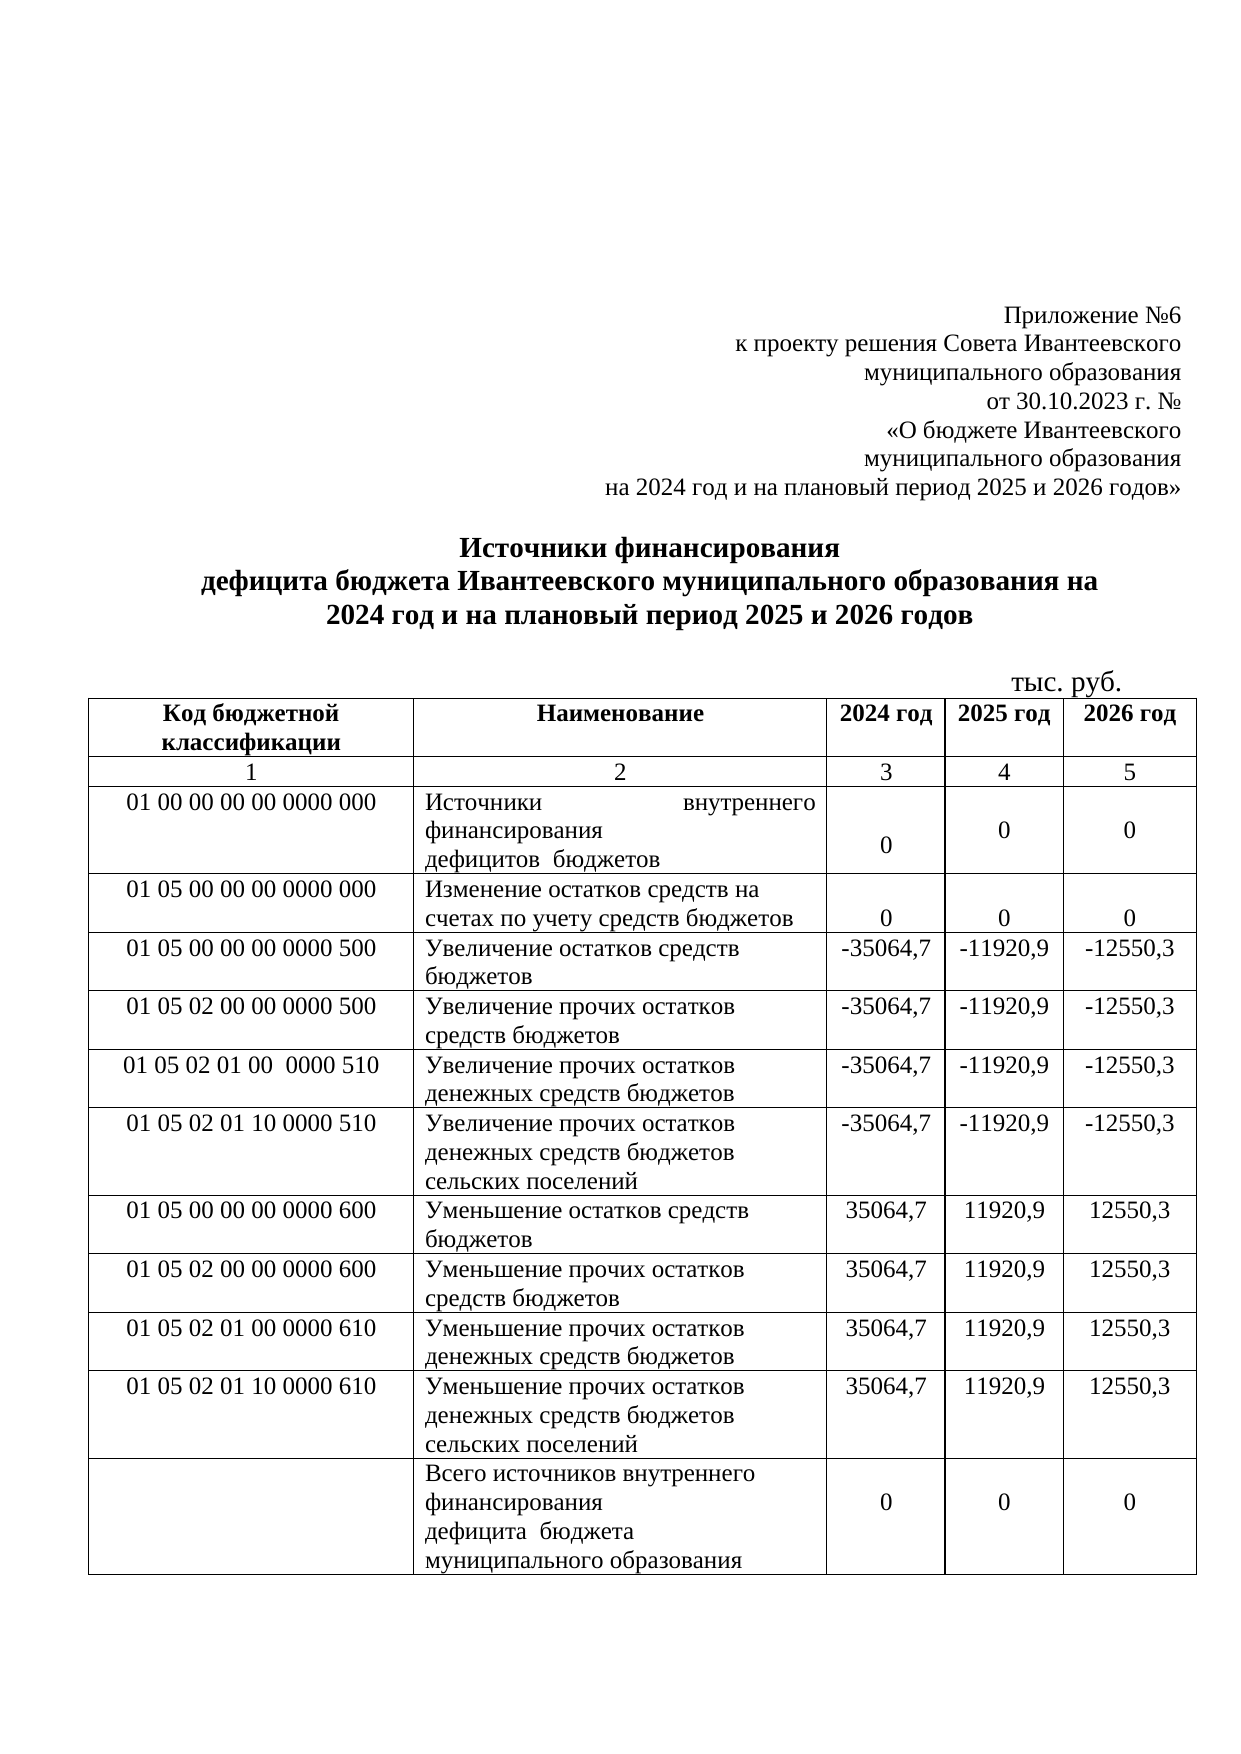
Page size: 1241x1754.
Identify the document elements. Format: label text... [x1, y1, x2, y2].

table_cell 0 [827, 787, 944, 873]
table_cell 01 05 00 00 00 0000 000 [89, 874, 413, 932]
table_cell 0 [1064, 1459, 1196, 1573]
text тыс. руб. [177, 630, 1122, 697]
table_cell 1 [89, 757, 413, 786]
table_cell -35064,7 [827, 1108, 944, 1194]
table_cell Уменьшение прочих остатков средств бюджетов [414, 1254, 826, 1312]
table_cell -11920,9 [946, 1050, 1063, 1107]
text муниципального образования [177, 443, 1181, 472]
table_cell 0 [946, 787, 1063, 873]
table_cell Всего источников внутреннего финансирования дефицита бюджета муниципального образования [414, 1459, 826, 1573]
table_cell 11920,9 [946, 1313, 1063, 1370]
table_header 2024 год [827, 699, 944, 756]
table_cell -11920,9 [946, 991, 1063, 1049]
table_cell Увеличение прочих остатков денежных средств бюджетов [414, 1050, 826, 1107]
table_cell 35064,7 [827, 1254, 944, 1312]
table_cell 12550,3 [1064, 1371, 1196, 1457]
table_cell 01 05 02 01 10 0000 510 [89, 1108, 413, 1194]
table_cell 0 [827, 1459, 944, 1573]
text от 30.10.2023 г. № [177, 386, 1181, 415]
table_cell 4 [946, 757, 1063, 786]
table_cell -35064,7 [827, 991, 944, 1049]
table_header 2026 год [1064, 699, 1196, 756]
text дефицита бюджета Ивантеевского муниципального образования на 2024 год и на плановый период 2025 и 2026 годов [177, 563, 1122, 630]
table_cell 01 05 00 00 00 0000 500 [89, 933, 413, 990]
table_cell 5 [1064, 757, 1196, 786]
table_cell 0 [946, 874, 1063, 932]
table_cell 0 [946, 1459, 1063, 1573]
text к проекту решения Совета Ивантеевского [177, 328, 1181, 357]
table_header Наименование [414, 699, 826, 756]
table_cell -35064,7 [827, 1050, 944, 1107]
table_cell 11920,9 [946, 1254, 1063, 1312]
table_cell Уменьшение остатков средств бюджетов [414, 1196, 826, 1253]
text Источники финансирования [177, 530, 1122, 563]
table_cell -12550,3 [1064, 1050, 1196, 1107]
table_cell 0 [1064, 874, 1196, 932]
table_cell Увеличение остатков средств бюджетов [414, 933, 826, 990]
table_cell 01 05 00 00 00 0000 600 [89, 1196, 413, 1253]
table_cell 2 [414, 757, 826, 786]
table_cell -11920,9 [946, 1108, 1063, 1194]
table_cell 12550,3 [1064, 1196, 1196, 1253]
table_cell 35064,7 [827, 1371, 944, 1457]
table_cell 01 05 02 01 00 0000 610 [89, 1313, 413, 1370]
table_cell 0 [827, 874, 944, 932]
table_cell 11920,9 [946, 1196, 1063, 1253]
table_cell -12550,3 [1064, 991, 1196, 1049]
table_cell 12550,3 [1064, 1313, 1196, 1370]
text «О бюджете Ивантеевского [177, 415, 1181, 443]
table_cell 01 05 02 01 10 0000 610 [89, 1371, 413, 1457]
table_cell -12550,3 [1064, 933, 1196, 990]
text муниципального образования [177, 357, 1181, 386]
table_cell [89, 1459, 413, 1573]
table_cell 01 05 02 00 00 0000 600 [89, 1254, 413, 1312]
table_cell -11920,9 [946, 933, 1063, 990]
table_cell Увеличение прочих остатков средств бюджетов [414, 991, 826, 1049]
table_cell 0 [1064, 787, 1196, 873]
table_cell 11920,9 [946, 1371, 1063, 1457]
table_cell 01 00 00 00 00 0000 000 [89, 787, 413, 873]
table_cell -35064,7 [827, 933, 944, 990]
table_cell 3 [827, 757, 944, 786]
text на 2024 год и на плановый период 2025 и 2026 годов» [177, 472, 1181, 501]
text Приложение №6 [177, 300, 1181, 328]
table_cell Уменьшение прочих остатков денежных средств бюджетов сельских поселений [414, 1371, 826, 1457]
table_header Код бюджетной классификации [89, 699, 413, 756]
table_cell 35064,7 [827, 1196, 944, 1253]
table_cell 01 05 02 01 00 0000 510 [89, 1050, 413, 1107]
table_cell Увеличение прочих остатков денежных средств бюджетов сельских поселений [414, 1108, 826, 1194]
table_cell Источники внутреннего финансирования дефицитов бюджетов [414, 787, 826, 873]
table_cell 35064,7 [827, 1313, 944, 1370]
table_header 2025 год [946, 699, 1063, 756]
table_cell -12550,3 [1064, 1108, 1196, 1194]
table_cell 01 05 02 00 00 0000 500 [89, 991, 413, 1049]
table_cell Уменьшение прочих остатков денежных средств бюджетов [414, 1313, 826, 1370]
table_cell 12550,3 [1064, 1254, 1196, 1312]
table_cell Изменение остатков средств на счетах по учету средств бюджетов [414, 874, 826, 932]
